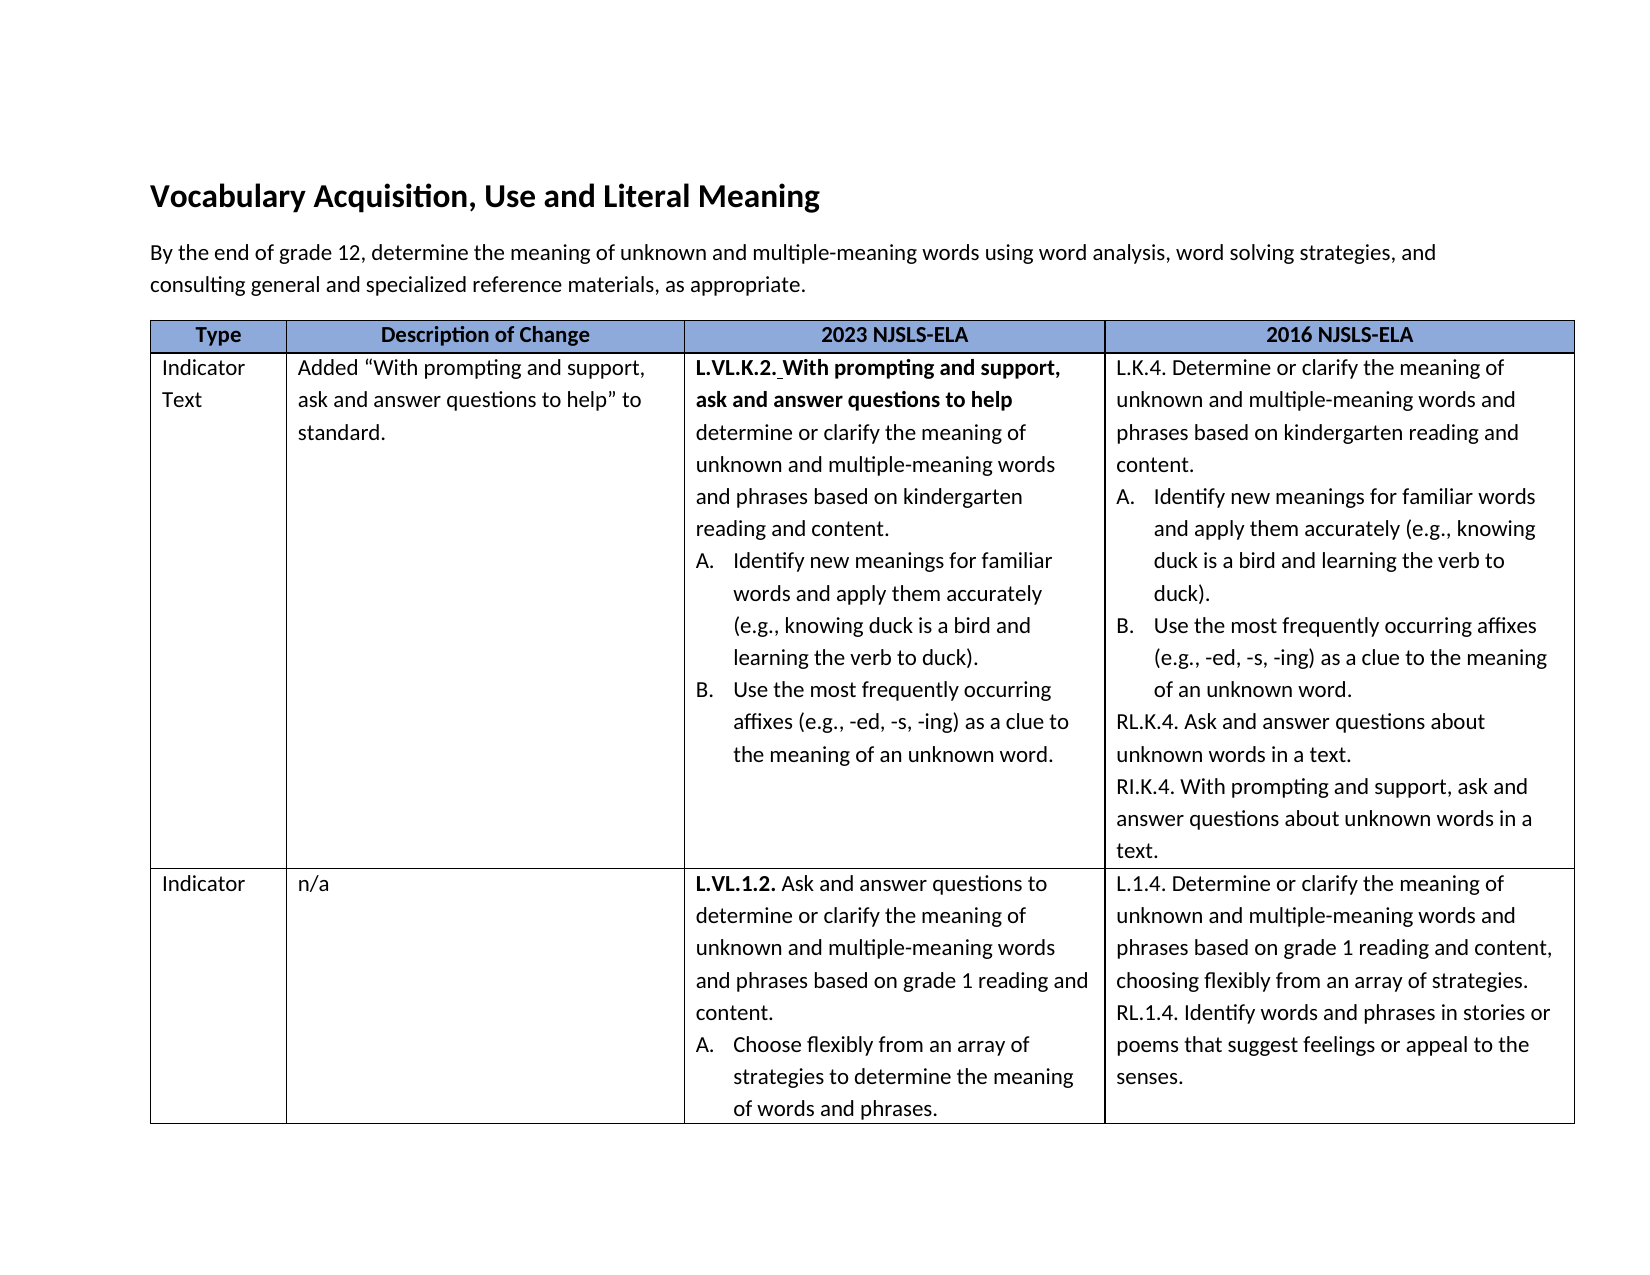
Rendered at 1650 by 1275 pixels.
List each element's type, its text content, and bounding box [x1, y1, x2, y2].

table_cell Indicator Text [151, 354, 286, 868]
table_cell L.VL.K.2. With prompting and support, ask and answer questions to help determine or clarify the meaning of unknown and multiple-meaning words and phrases based on kindergarten reading and content. Identify new meanings for familiar words and apply them accurately (e.g., knowing duck is a bird and learning the verb to duck). Use the most frequently occurring affixes (e.g., -ed, -s, -ing) as a clue to the meaning of an unknown word. [685, 354, 1104, 868]
table_cell Added “With prompting and support, ask and answer questions to help” to standard. [287, 354, 684, 868]
table_header 2016 NJSLS-ELA [1106, 321, 1574, 352]
table_cell Indicator [151, 869, 286, 1122]
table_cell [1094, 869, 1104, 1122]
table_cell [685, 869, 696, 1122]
table_cell n/a [287, 869, 684, 1122]
table_header 2023 NJSLS-ELA [685, 321, 1104, 352]
table_cell L.K.4. Determine or clarify the meaning of unknown and multiple-meaning words and phrases based on kindergarten reading and content. Identify new meanings for familiar words and apply them accurately (e.g., knowing duck is a bird and learning the verb to duck). Use the most frequently occurring affixes (e.g., -ed, -s, -ing) as a clue to the meaning of an unknown word. RL.K.4. Ask and answer questions about unknown words in a text. RI.K.4. With prompting and support, ask and answer questions about unknown words in a text. [1106, 354, 1574, 868]
table_header Description of Change [287, 321, 684, 352]
table_header Type [151, 321, 286, 352]
text Vocabulary Acquisition, Use and Literal Meaning [150, 175, 1500, 216]
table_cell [1106, 869, 1574, 1122]
text By the end of grade 12, determine the meaning of unknown and multiple-meaning words using word analysis, word solving strategies, and consulting general and specialized reference materials, as appropriate. [150, 238, 1500, 299]
